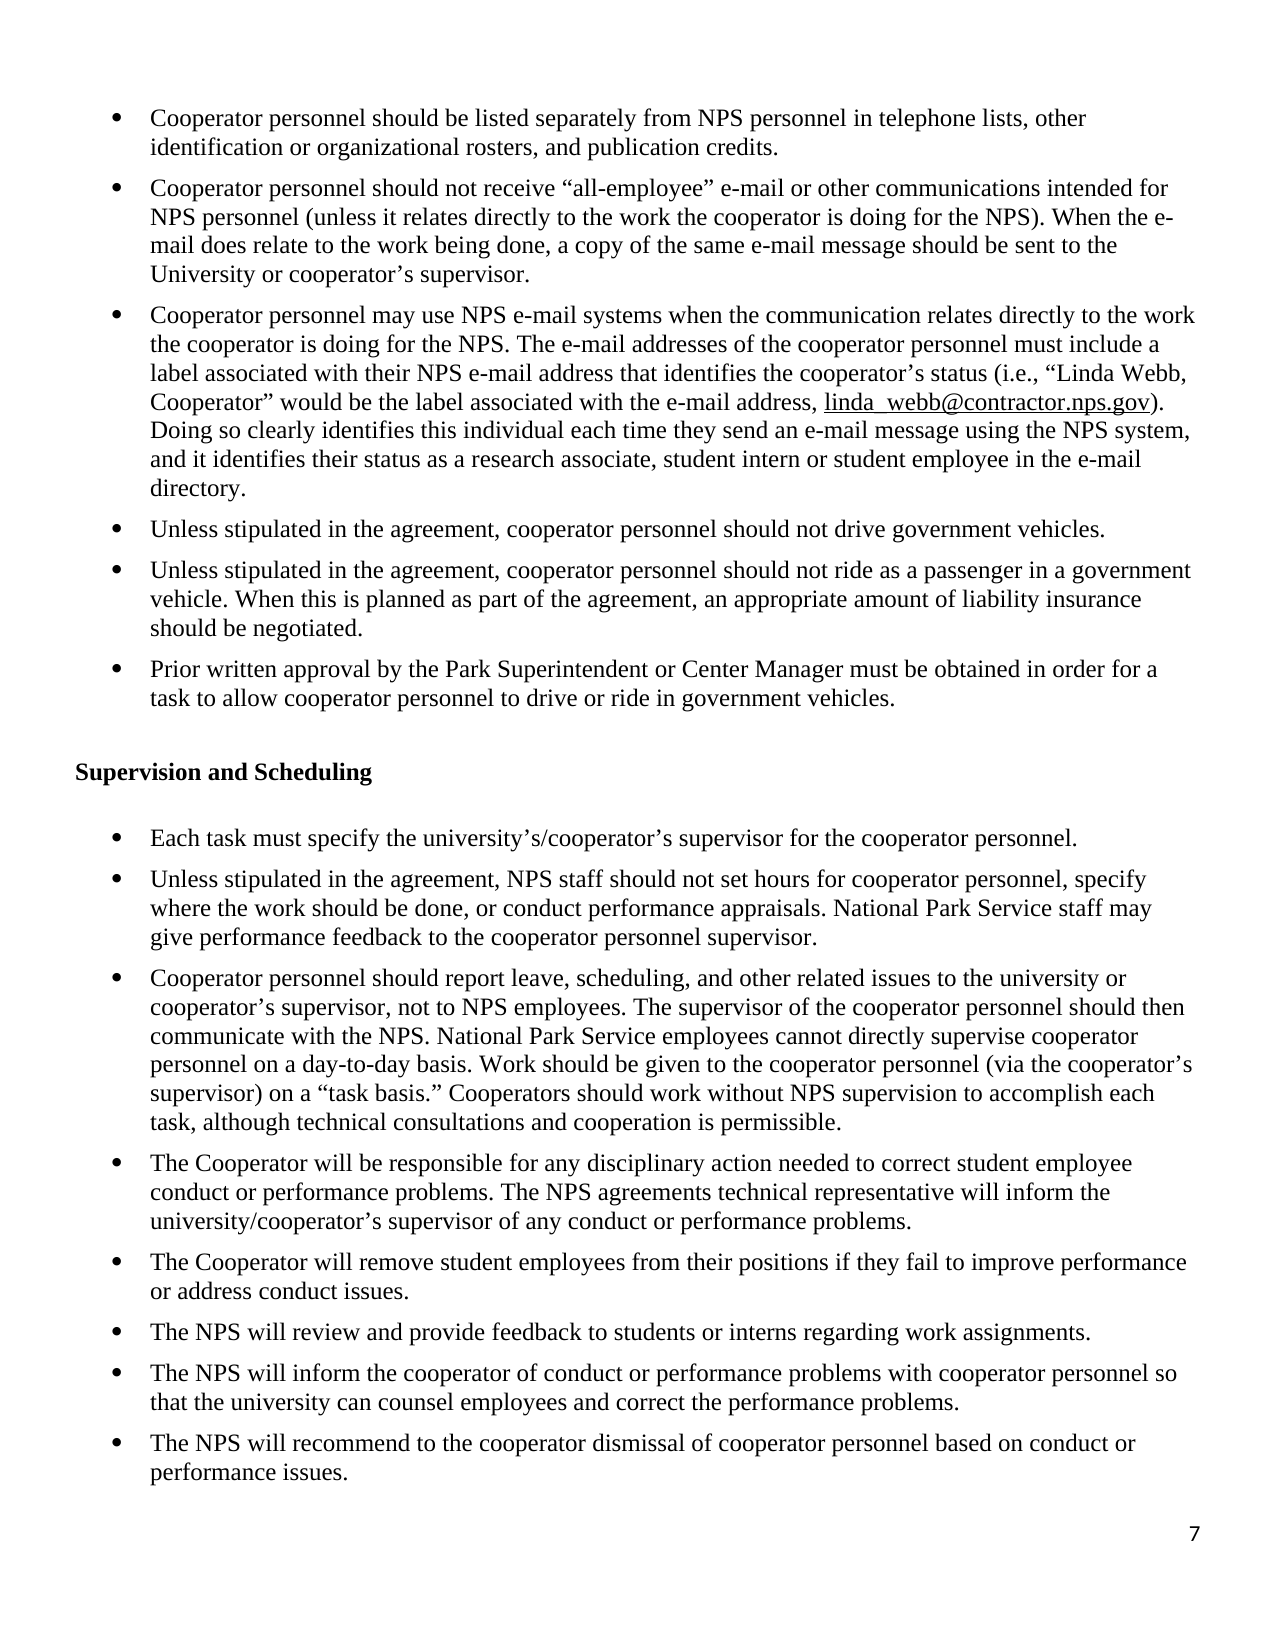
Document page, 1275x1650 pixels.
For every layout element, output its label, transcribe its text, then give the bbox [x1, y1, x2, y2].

list Cooperator personnel should report leave, scheduling, and other related issues to the university or cooperator’s supervisor, not to NPS employees. The supervisor of the cooperator personnel should then communicate with the NPS. National Park Service employees cannot directly supervise cooperator personnel on a day-to-day basis. Work should be given to the cooperator personnel (via the cooperator’s supervisor) on a “task basis.” Cooperators should work without NPS supervision to accomplish each task, although technical consultations and cooperation is permissible. [112, 963, 1200, 1136]
list Cooperator personnel should not receive “all-employee” e-mail or other communications intended for NPS personnel (unless it relates directly to the work the cooperator is doing for the NPS). When the e-mail does relate to the work being done, a copy of the same e-mail message should be sent to the University or cooperator’s supervisor. [112, 173, 1200, 288]
text Supervision and Scheduling [75, 757, 1200, 786]
list Unless stipulated in the agreement, NPS staff should not set hours for cooperator personnel, specify where the work should be done, or conduct performance appraisals. National Park Service staff may give performance feedback to the cooperator personnel supervisor. [112, 864, 1200, 951]
list Prior written approval by the Park Superintendent or Center Manager must be obtained in order for a task to allow cooperator personnel to drive or ride in government vehicles. [112, 654, 1200, 712]
list Unless stipulated in the agreement, cooperator personnel should not ride as a passenger in a government vehicle. When this is planned as part of the agreement, an appropriate amount of liability insurance should be negotiated. [112, 556, 1200, 642]
list Unless stipulated in the agreement, cooperator personnel should not drive government vehicles. [112, 514, 1200, 543]
list Cooperator personnel may use NPS e-mail systems when the communication relates directly to the work the cooperator is doing for the NPS. The e-mail addresses of the cooperator personnel must include a label associated with their NPS e-mail address that identifies the cooperator’s status (i.e., “Linda Webb, Cooperator” would be the label associated with the e-mail address, linda_webb@contractor.nps.gov). Doing so clearly identifies this individual each time they send an e-mail message using the NPS system, and it identifies their status as a research associate, student intern or student employee in the e-mail directory. [112, 301, 1200, 502]
list The Cooperator will be responsible for any disciplinary action needed to correct student employee conduct or performance problems. The NPS agreements technical representative will inform the university/cooperator’s supervisor of any conduct or performance problems. [112, 1148, 1200, 1234]
list The NPS will inform the cooperator of conduct or performance problems with cooperator personnel so that the university can counsel employees and correct the performance problems. [112, 1358, 1200, 1416]
list Cooperator personnel should be listed separately from NPS personnel in telephone lists, other identification or organizational rosters, and publication credits. [112, 103, 1200, 161]
list The NPS will review and provide feedback to students or interns regarding work assignments. [112, 1317, 1200, 1346]
list The NPS will recommend to the cooperator dismissal of cooperator personnel based on conduct or performance issues. [112, 1428, 1200, 1486]
list The Cooperator will remove student employees from their positions if they fail to improve performance or address conduct issues. [112, 1247, 1200, 1304]
list Each task must specify the university’s/cooperator’s supervisor for the cooperator personnel. [112, 823, 1200, 852]
